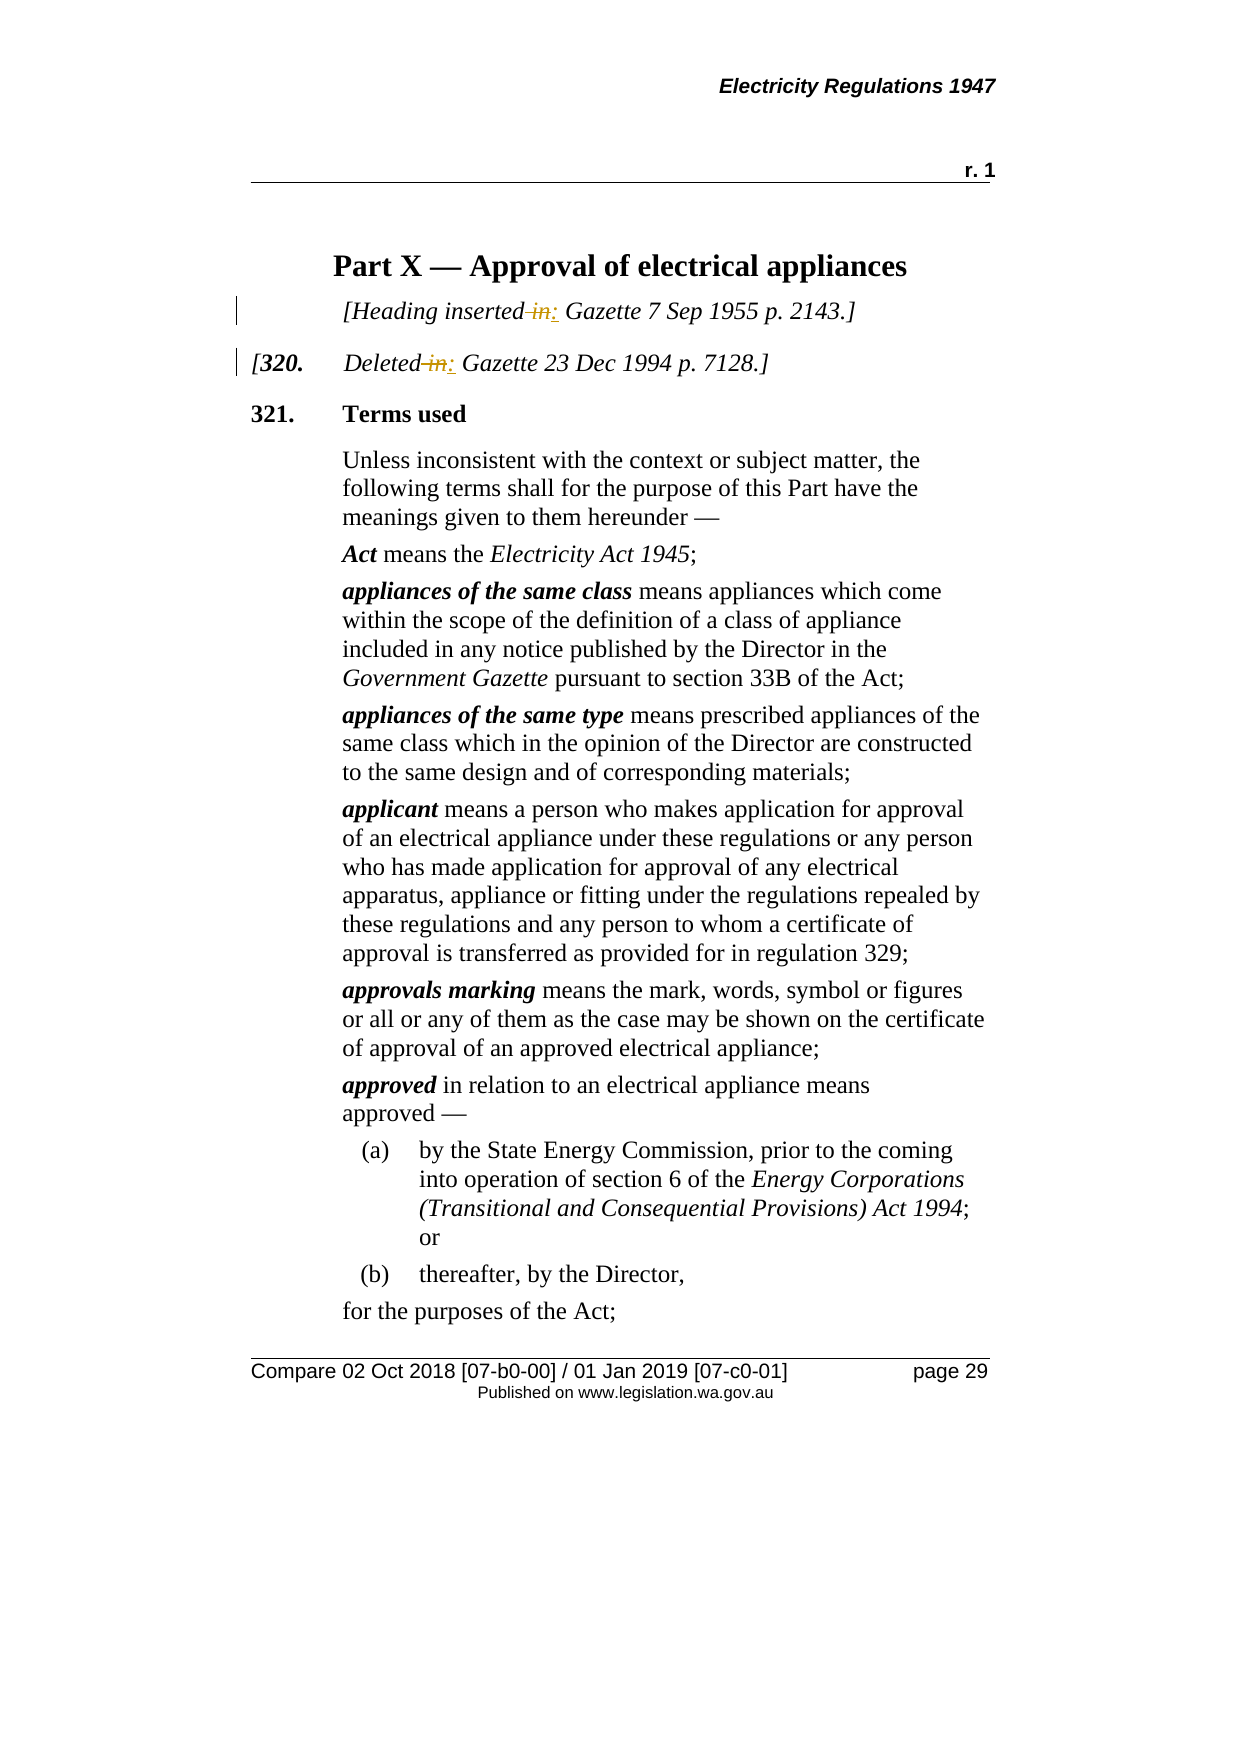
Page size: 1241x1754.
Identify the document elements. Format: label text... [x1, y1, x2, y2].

text (b) thereafter, by the Director, [251, 1259, 990, 1288]
text applicant means a person who makes application for approval of an electrical appliance under these regulations or any person who has made application for approval of any electrical apparatus, appliance or fitting under the regulations repealed by these regulations and any person to whom a certificate of approval is transferred as provided for in regulation 329; [251, 794, 990, 967]
text appliances of the same class means appliances which come within the scope of the definition of a class of appliance included in any notice published by the Director in the Government Gazette pursuant to section 33B of the Act; [251, 576, 990, 691]
subtitle 321. Terms used [251, 399, 990, 428]
text (a) by the State Energy Commission, prior to the coming into operation of section 6 of the Energy Corporations (Transitional and Consequential Provisions) Act 1994; or [251, 1136, 990, 1251]
text appliances of the same type means prescribed appliances of the same class which in the opinion of the Director are constructed to the same design and of corresponding materials; [251, 700, 990, 786]
subtitle Part X — Approval of electrical appliances [251, 247, 990, 283]
text Act means the Electricity Act 1945; [251, 539, 990, 568]
text for the purposes of the Act; [251, 1296, 990, 1325]
text approved in relation to an electrical appliance means approved — [251, 1070, 990, 1127]
text approvals marking means the mark, words, symbol or figures or all or any of them as the case may be shown on the certificate of approval of an approved electrical appliance; [251, 975, 990, 1061]
text Unless inconsistent with the context or subject matter, the following terms shall for the purpose of this Part have the meanings given to them hereunder — [251, 445, 990, 531]
text [320. Deleted Gazette 23 Dec 1994 p. 7128.] [251, 348, 990, 376]
subtitle [Heading inserted Gazette 7 Sep 1955 p. 2143.] [251, 296, 990, 325]
